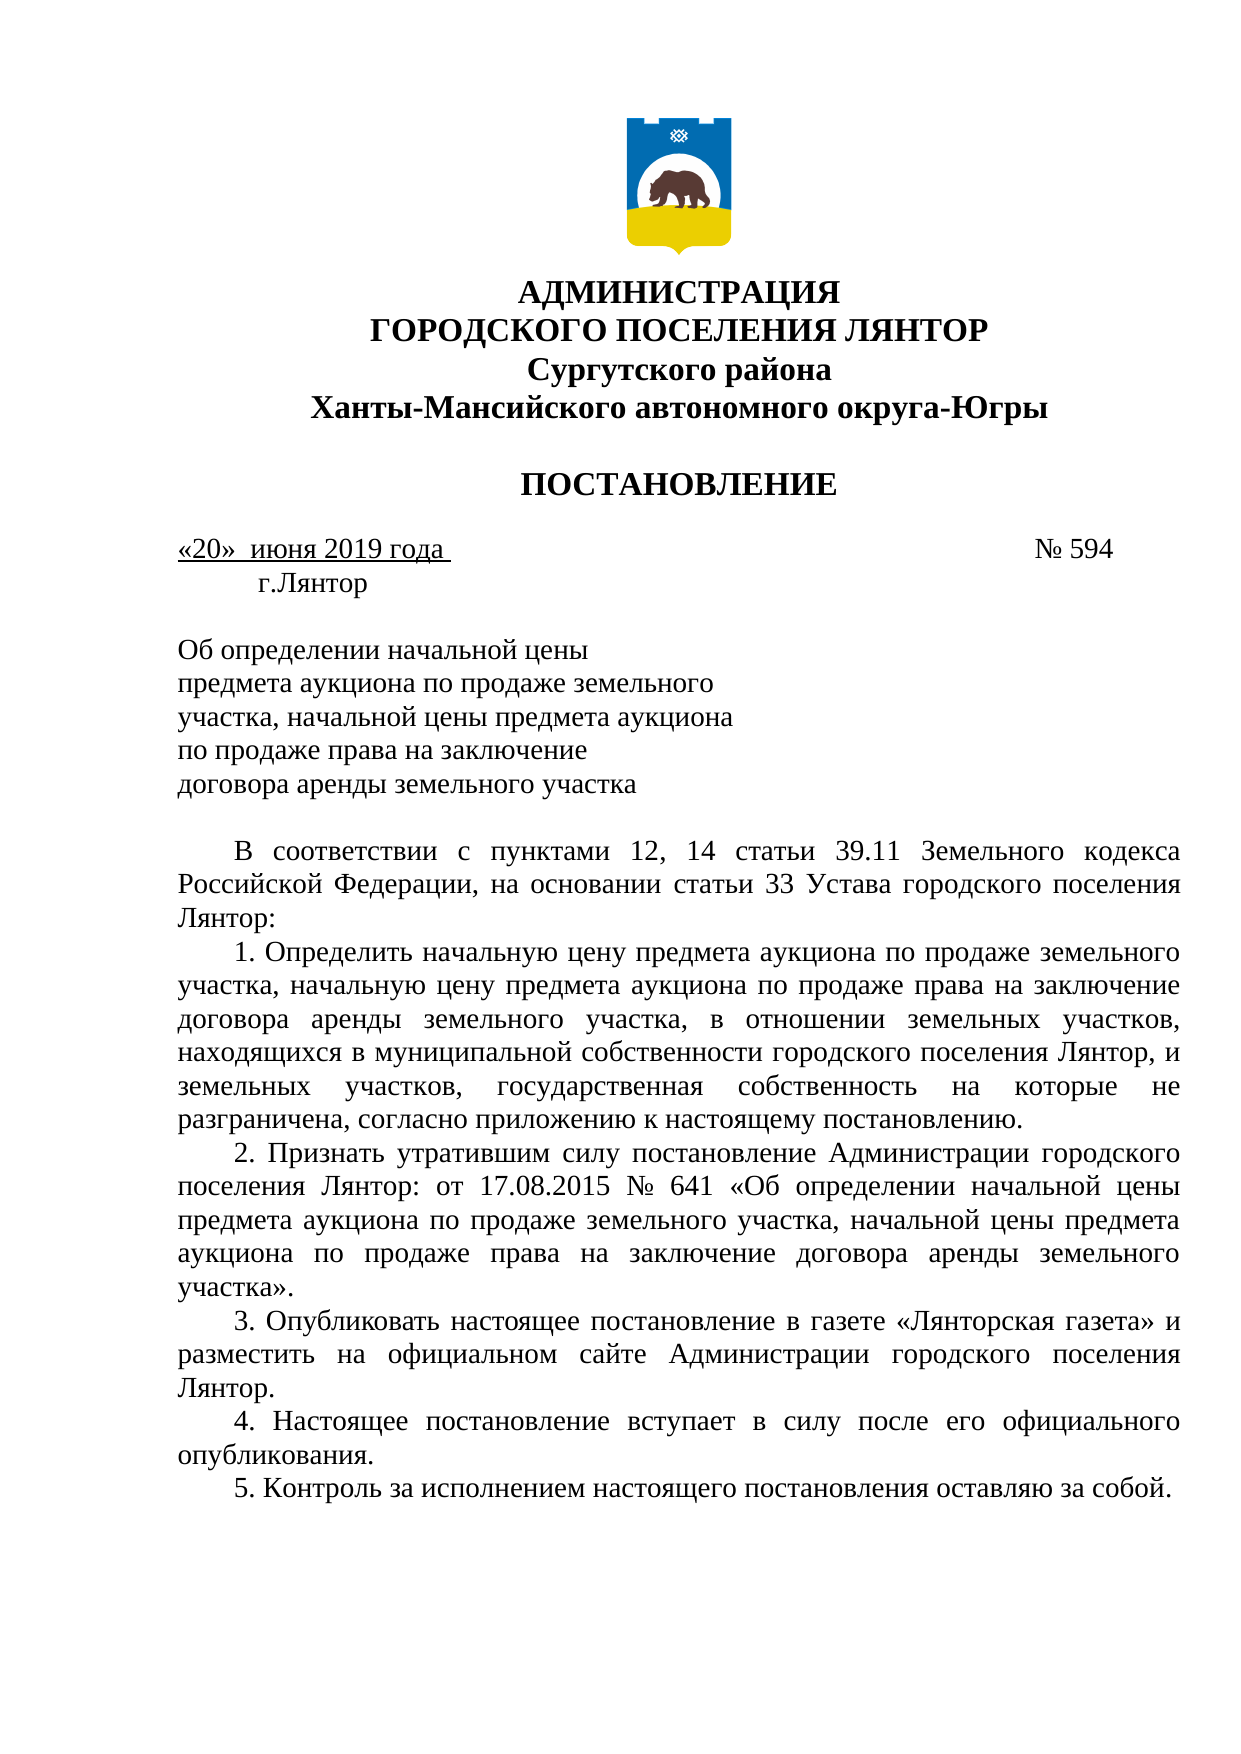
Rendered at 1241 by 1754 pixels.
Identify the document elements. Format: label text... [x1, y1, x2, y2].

text АДМИНИСТРАЦИЯ [177, 272, 1181, 311]
text 2. Признать утратившим силу постановление Администрации городского поселения Лянтор: от 17.08.2015 № 641 «Об определении начальной цены предмета аукциона по продаже земельного участка, начальной цены предмета аукциона по продаже права на заключение договора аренды земельного участка». [177, 1135, 1181, 1303]
text ГОРОДСКОГО ПОСЕЛЕНИЯ ЛЯНТОР [177, 311, 1181, 349]
text «20» июня 2019 года № 594 [177, 531, 1181, 565]
text В соответствии с пунктами 12, 14 статьи 39.11 Земельного кодекса Российской Федерации, на основании статьи 33 Устава городского поселения Лянтор: [177, 833, 1181, 934]
text 3. Опубликовать настоящее постановление в газете «Лянторская газета» и разместить на официальном сайте Администрации городского поселения Лянтор. [177, 1303, 1181, 1403]
text 1. Определить начальную цену предмета аукциона по продаже земельного участка, начальную цену предмета аукциона по продаже права на заключение договора аренды земельного участка, в отношении земельных участков, находящихся в муниципальной собственности городского поселения Лянтор, и земельных участков, государственная собственность на которые не разграничена, согласно приложению к настоящему постановлению. [177, 934, 1181, 1135]
text г.Лянтор [207, 565, 1181, 598]
text 5. Контроль за исполнением настоящего постановления оставляю за собой. [177, 1470, 1181, 1504]
text предмета аукциона по продаже земельного [177, 665, 1181, 699]
text участка, начальной цены предмета аукциона [177, 699, 1181, 732]
text 4. Настоящее постановление вступает в силу после его официального опубликования. [177, 1403, 1181, 1470]
text Об определении начальной цены [177, 632, 1181, 665]
text ПОСТАНОВЛЕНИЕ [177, 464, 1181, 502]
text Ханты-Мансийского автономного округа-Югры [177, 387, 1181, 426]
text договора аренды земельного участка [177, 766, 1181, 799]
text по продаже права на заключение [177, 732, 1181, 766]
text Сургутского района [177, 349, 1181, 387]
